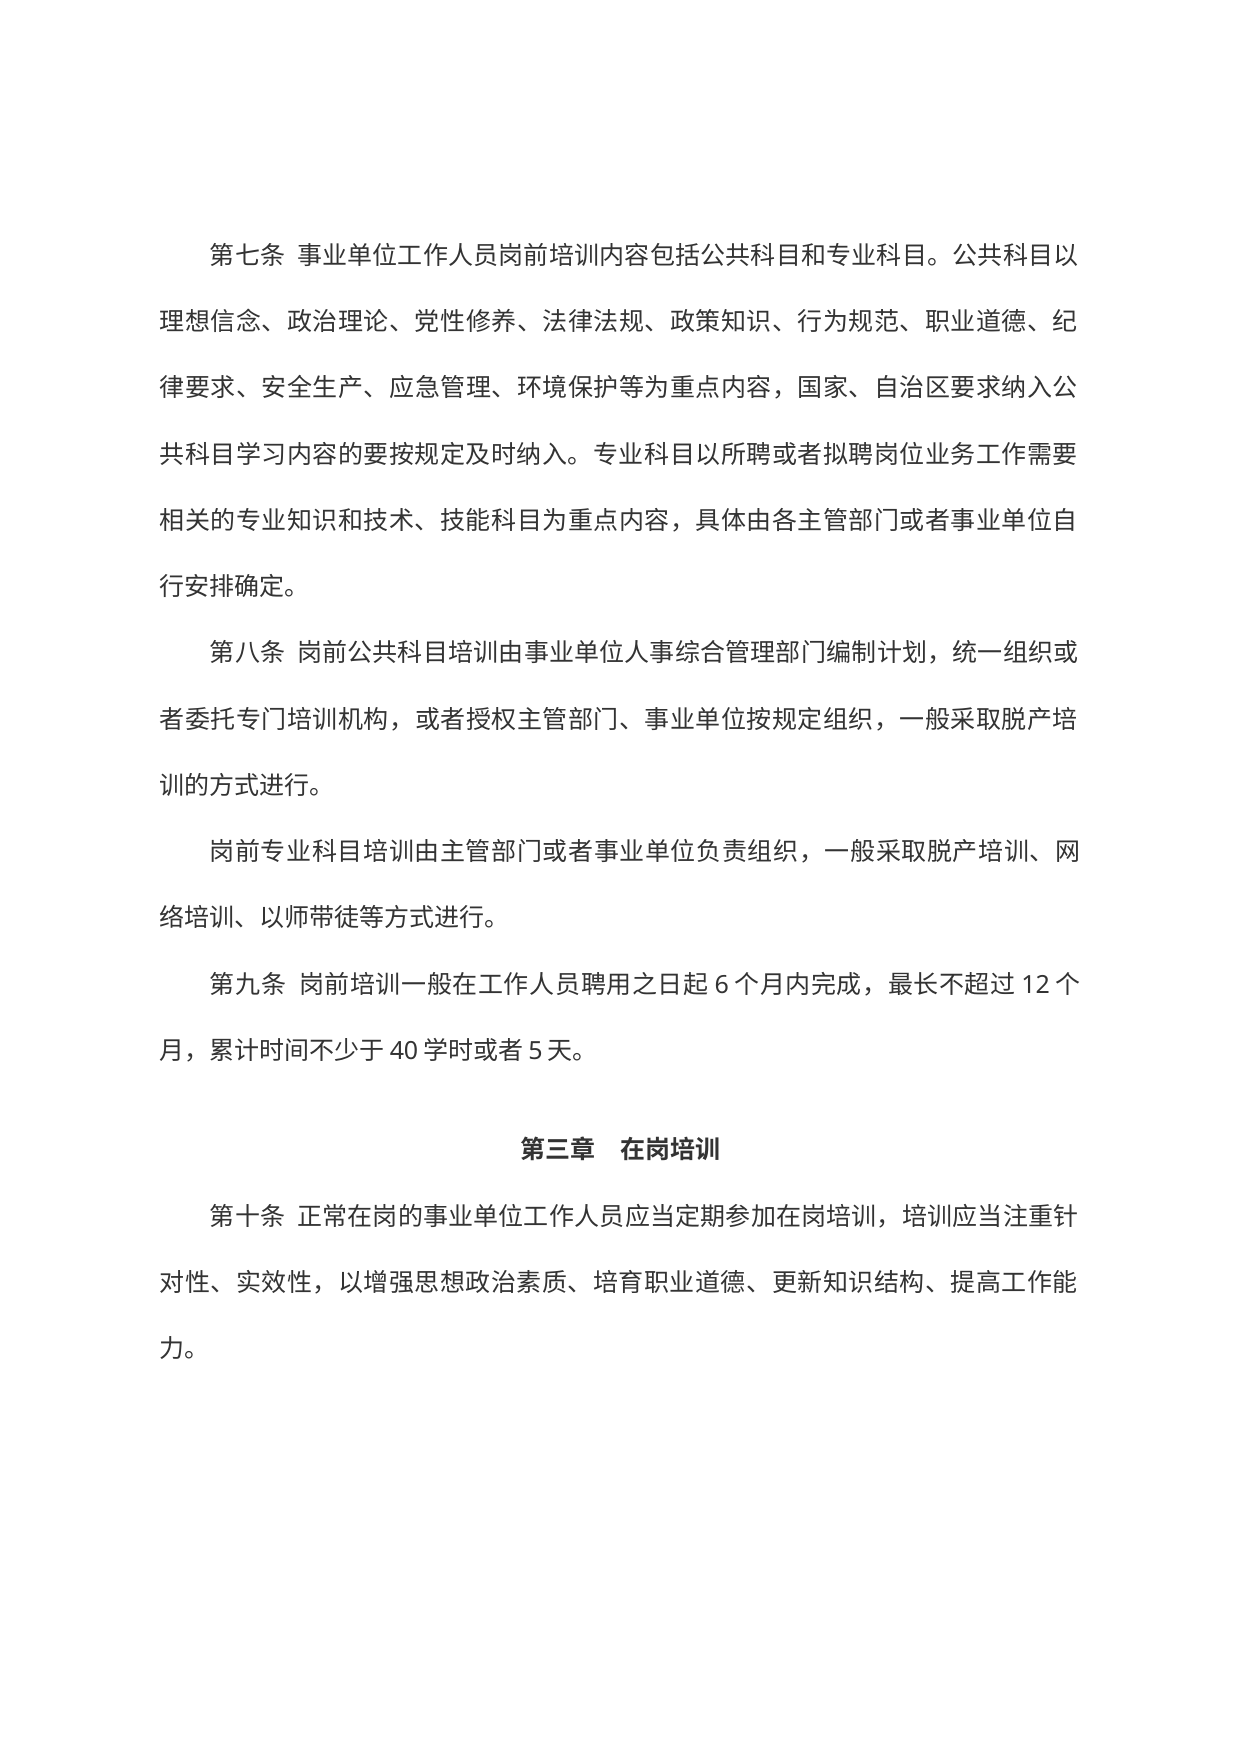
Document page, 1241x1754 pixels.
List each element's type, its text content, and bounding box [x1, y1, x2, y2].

text 第七条 事业单位工作人员岗前培训内容包括公共科目和专业科目。公共科目以理想信念、政治理论、党性修养、法律法规、政策知识、行为规范、职业道德、纪律要求、安全生产、应急管理、环境保护等为重点内容，国家、自治区要求纳入公共科目学习内容的要按规定及时纳入。专业科目以所聘或者拟聘岗位业务工作需要相关的专业知识和技术、技能科目为重点内容，具体由各主管部门或者事业单位自行安排确定。 [159, 220, 1081, 618]
text 第三章 在岗培训 [159, 1115, 1081, 1181]
text 第九条 岗前培训一般在工作人员聘用之日起6个月内完成，最长不超过12个月，累计时间不少于40学时或者5天。 [159, 949, 1081, 1082]
text 第十条 正常在岗的事业单位工作人员应当定期参加在岗培训，培训应当注重针对性、实效性，以增强思想政治素质、培育职业道德、更新知识结构、提高工作能力。 [159, 1181, 1081, 1380]
text 第八条 岗前公共科目培训由事业单位人事综合管理部门编制计划，统一组织或者委托专门培训机构，或者授权主管部门、事业单位按规定组织，一般采取脱产培训的方式进行。 [159, 618, 1081, 817]
text 岗前专业科目培训由主管部门或者事业单位负责组织，一般采取脱产培训、网络培训、以师带徒等方式进行。 [159, 817, 1081, 949]
